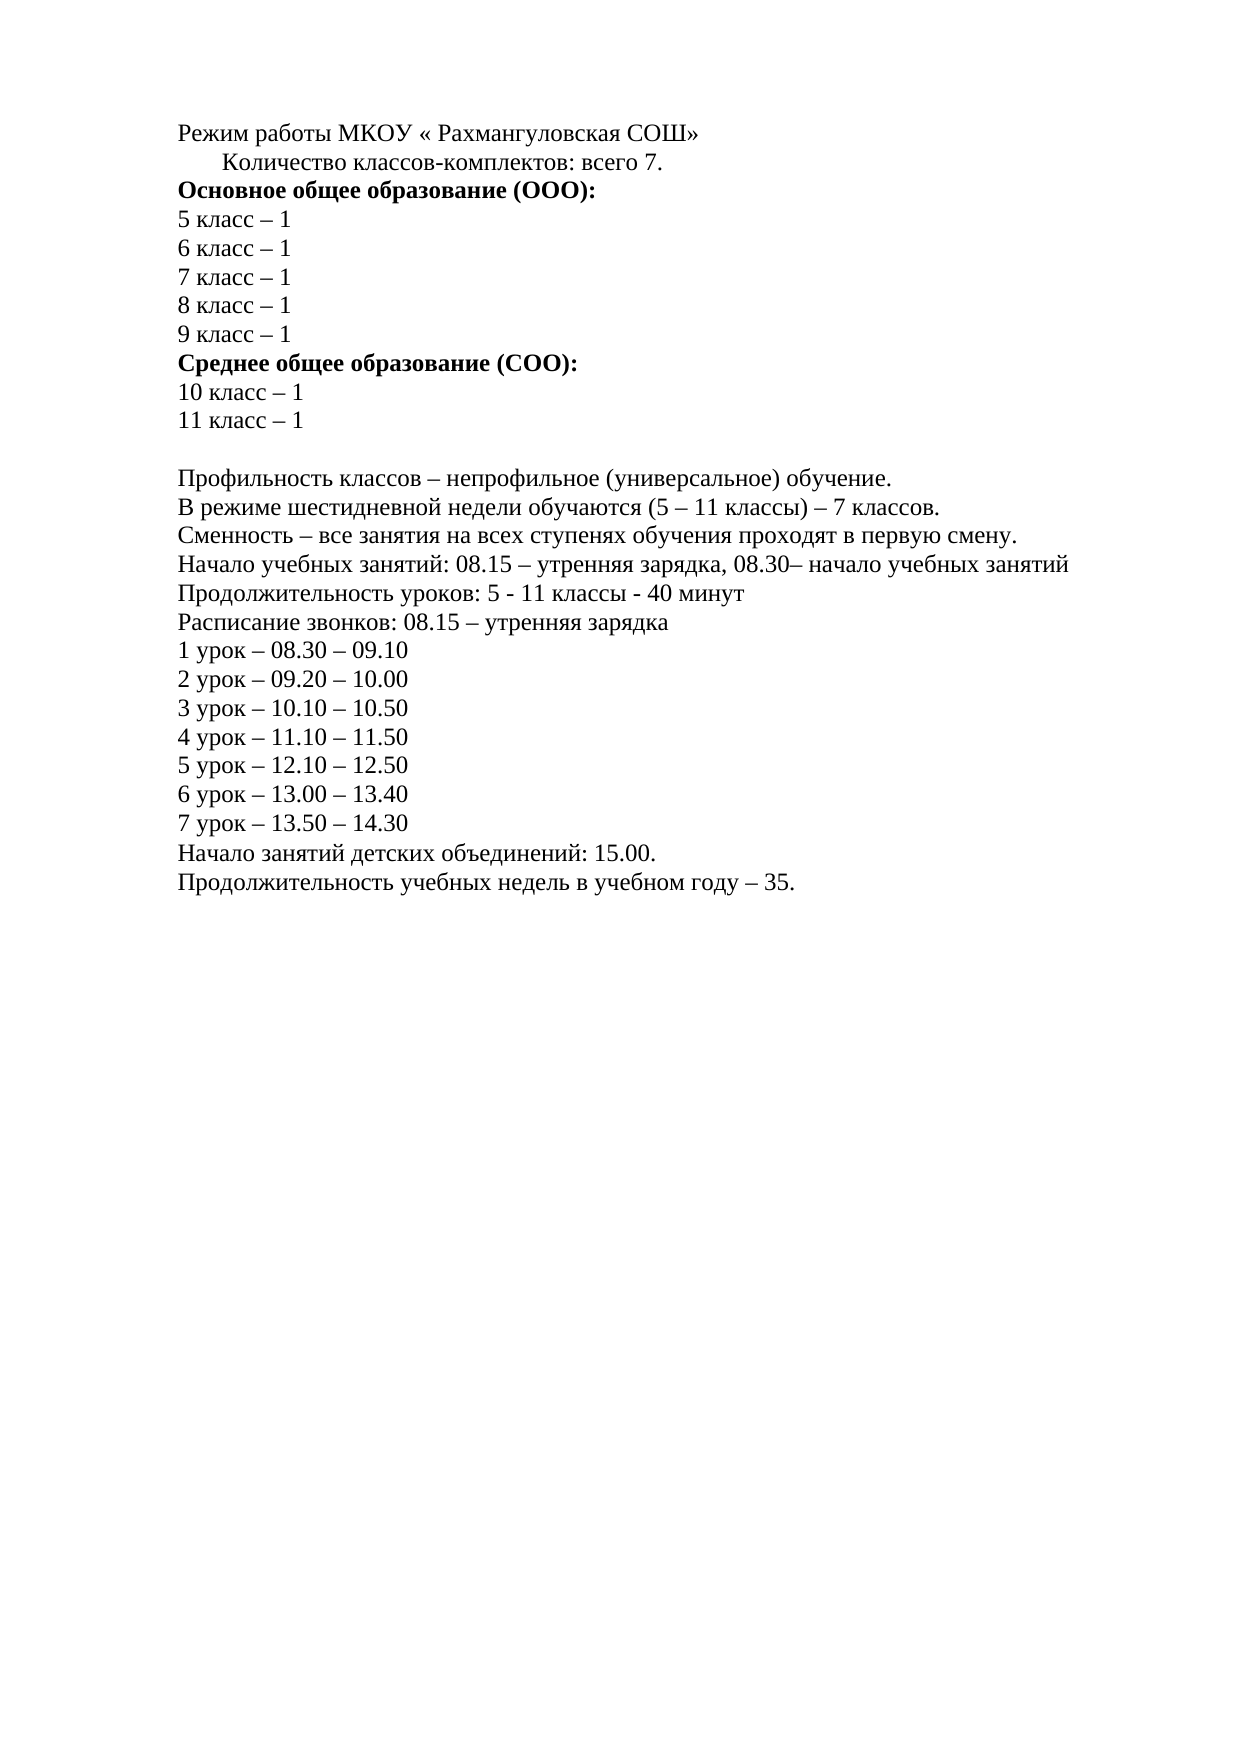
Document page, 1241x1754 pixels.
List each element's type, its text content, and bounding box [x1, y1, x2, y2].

text Продолжительность учебных недель в учебном году – 35. [177, 867, 1152, 896]
text 3 урок – 10.10 – 10.50 [177, 693, 1152, 722]
text 4 урок – 11.10 – 11.50 [177, 722, 1152, 751]
text Сменность – все занятия на всех ступенях обучения проходят в первую смену. [177, 521, 1152, 549]
text 9 класс – 1 [177, 319, 1152, 348]
text Продолжительность уроков: 5 - 11 классы - 40 минут [177, 578, 1152, 607]
text 6 урок – 13.00 – 13.40 [177, 779, 1152, 808]
text 6 класс – 1 [177, 233, 1152, 262]
text Среднее общее образование (СОО): [177, 348, 1152, 377]
text 5 урок – 12.10 – 12.50 [177, 751, 1152, 779]
text 7 класс – 1 [177, 262, 1152, 291]
text Профильность классов – непрофильное (универсальное) обучение. [177, 463, 1152, 492]
text 7 урок – 13.50 – 14.30 [177, 808, 1152, 837]
text В режиме шестидневной недели обучаются (5 – 11 классы) – 7 классов. [177, 492, 1152, 521]
text Режим работы МКОУ « Рахмангуловская СОШ» [177, 118, 1152, 147]
text Начало учебных занятий: 08.15 – утренняя зарядка, 08.30– начало учебных занятий [177, 549, 1152, 578]
text 5 класс – 1 [177, 204, 1152, 233]
text Расписание звонков: 08.15 – утренняя зарядка [177, 607, 1152, 636]
text 10 класс – 1 [177, 377, 1152, 406]
text 11 класс – 1 [177, 406, 1152, 434]
text 8 класс – 1 [177, 291, 1152, 319]
text Количество классов-комплектов: всего 7. [177, 147, 1152, 176]
text Начало занятий детских объединений: 15.00. [177, 837, 1152, 867]
text Основное общее образование (ООО): [177, 176, 1152, 204]
text 1 урок – 08.30 – 09.10 [177, 636, 1152, 664]
text 2 урок – 09.20 – 10.00 [177, 664, 1152, 693]
